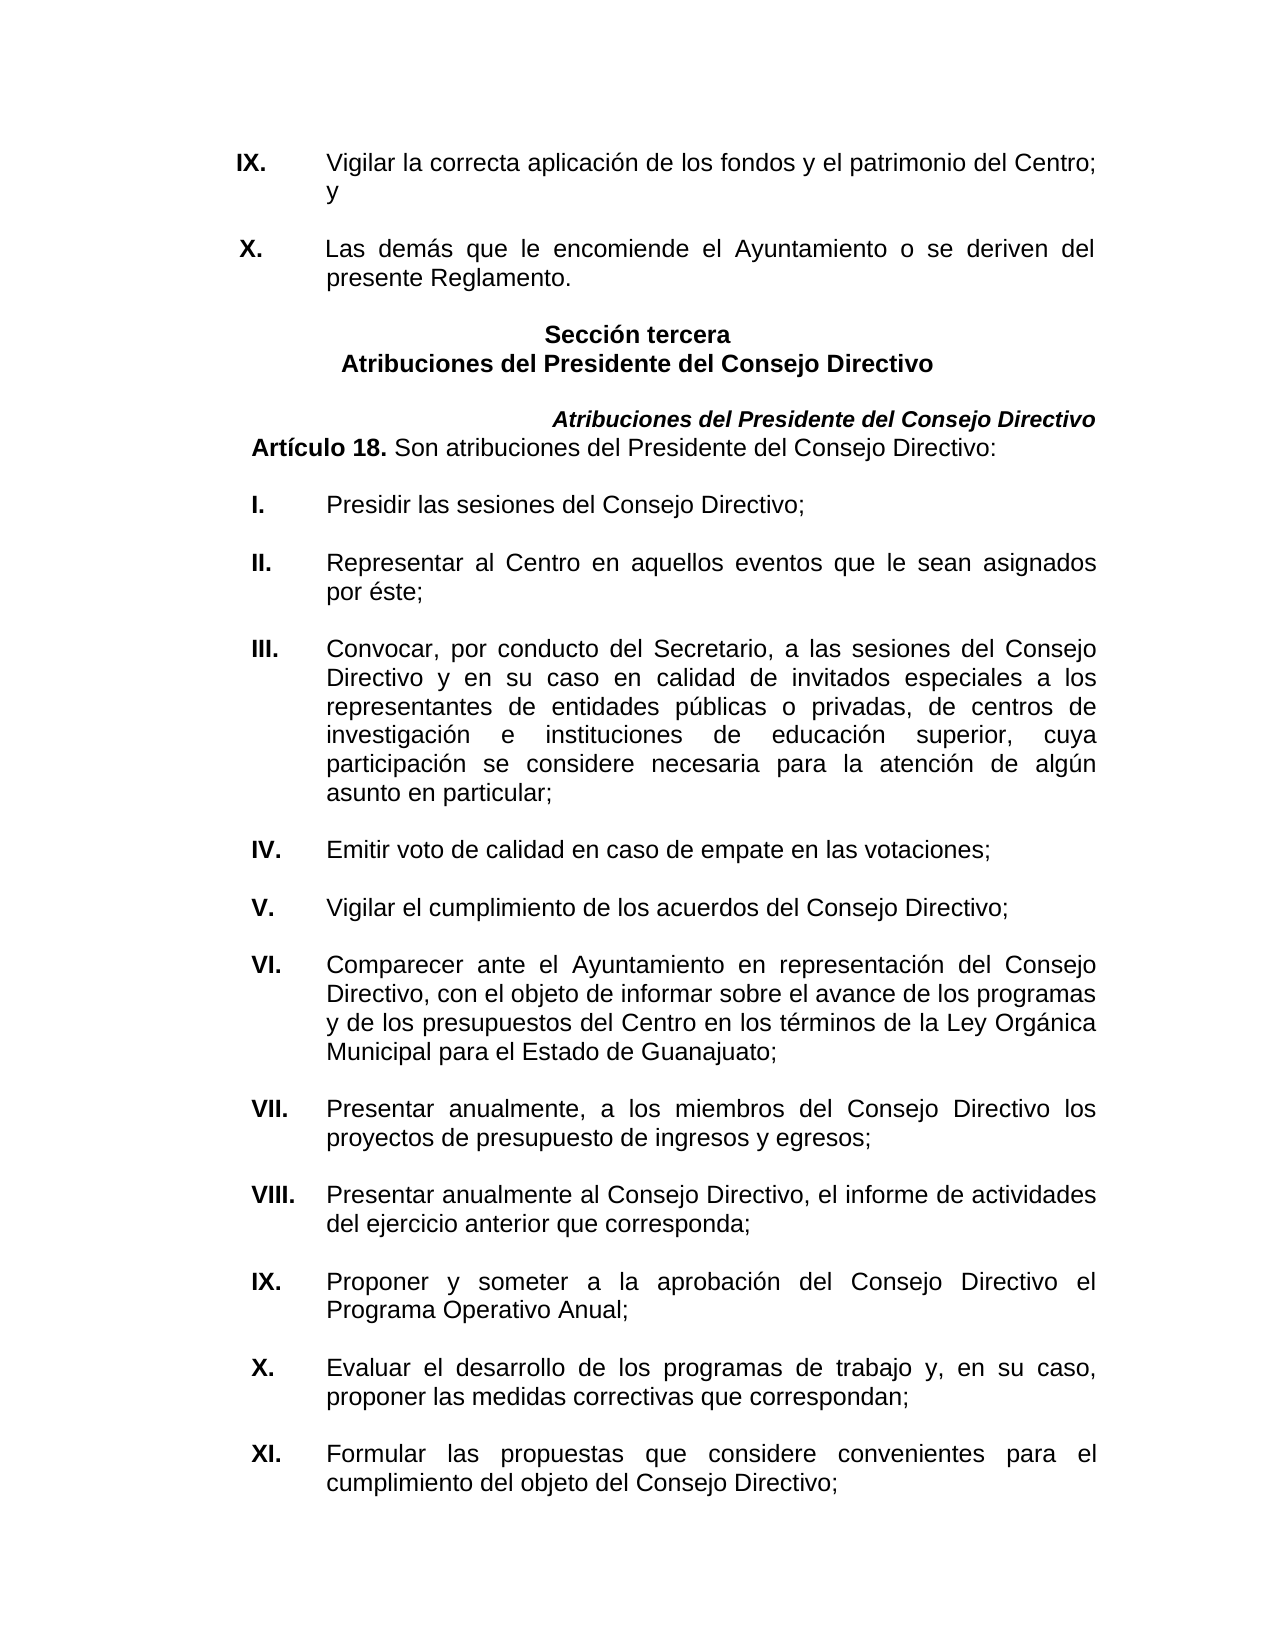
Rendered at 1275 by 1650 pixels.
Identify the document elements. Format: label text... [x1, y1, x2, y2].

list Presentar anualmente, a los miembros del Consejo Directivo los proyectos de presupuesto de ingresos y egresos; [251, 1094, 1098, 1151]
list Las demás que le encomiende el Ayuntamiento o se deriven del presente Reglamento. [251, 234, 1096, 291]
list Presidir las sesiones del Consejo Directivo; [251, 490, 1098, 519]
text Sección tercera [177, 320, 1098, 349]
list Comparecer ante el Ayuntamiento en representación del Consejo Directivo, con el objeto de informar sobre el avance de los programas y de los presupuestos del Centro en los términos de la Ley Orgánica Municipal para el Estado de Guanajuato; [251, 950, 1098, 1065]
list Evaluar el desarrollo de los programas de trabajo y, en su caso, proponer las medidas correctivas que correspondan; [251, 1353, 1098, 1410]
list Presentar anualmente al Consejo Directivo, el informe de actividades del ejercicio anterior que corresponda; [251, 1180, 1098, 1238]
list Convocar, por conducto del Secretario, a las sesiones del Consejo Directivo y en su caso en calidad de invitados especiales a los representantes de entidades públicas o privadas, de centros de investigación e instituciones de educación superior, cuya participación se considere necesaria para la atención de algún asunto en particular; [251, 634, 1098, 806]
text Atribuciones del Presidente del Consejo Directivo [177, 406, 1098, 433]
list Vigilar el cumplimiento de los acuerdos del Consejo Directivo; [251, 893, 1098, 921]
list Representar al Centro en aquellos eventos que le sean asignados por éste; [251, 548, 1098, 605]
list Emitir voto de calidad en caso de empate en las votaciones; [251, 835, 1098, 864]
text Artículo 18. Son atribuciones del Presidente del Consejo Directivo: [177, 433, 1098, 461]
list Proponer y someter a la aprobación del Consejo Directivo el Programa Operativo Anual; [251, 1266, 1098, 1324]
list Formular las propuestas que considere convenientes para el cumplimiento del objeto del Consejo Directivo; [251, 1439, 1098, 1496]
text Atribuciones del Presidente del Consejo Directivo [177, 349, 1098, 378]
list Vigilar la correcta aplicación de los fondos y el patrimonio del Centro; y [251, 148, 1098, 205]
